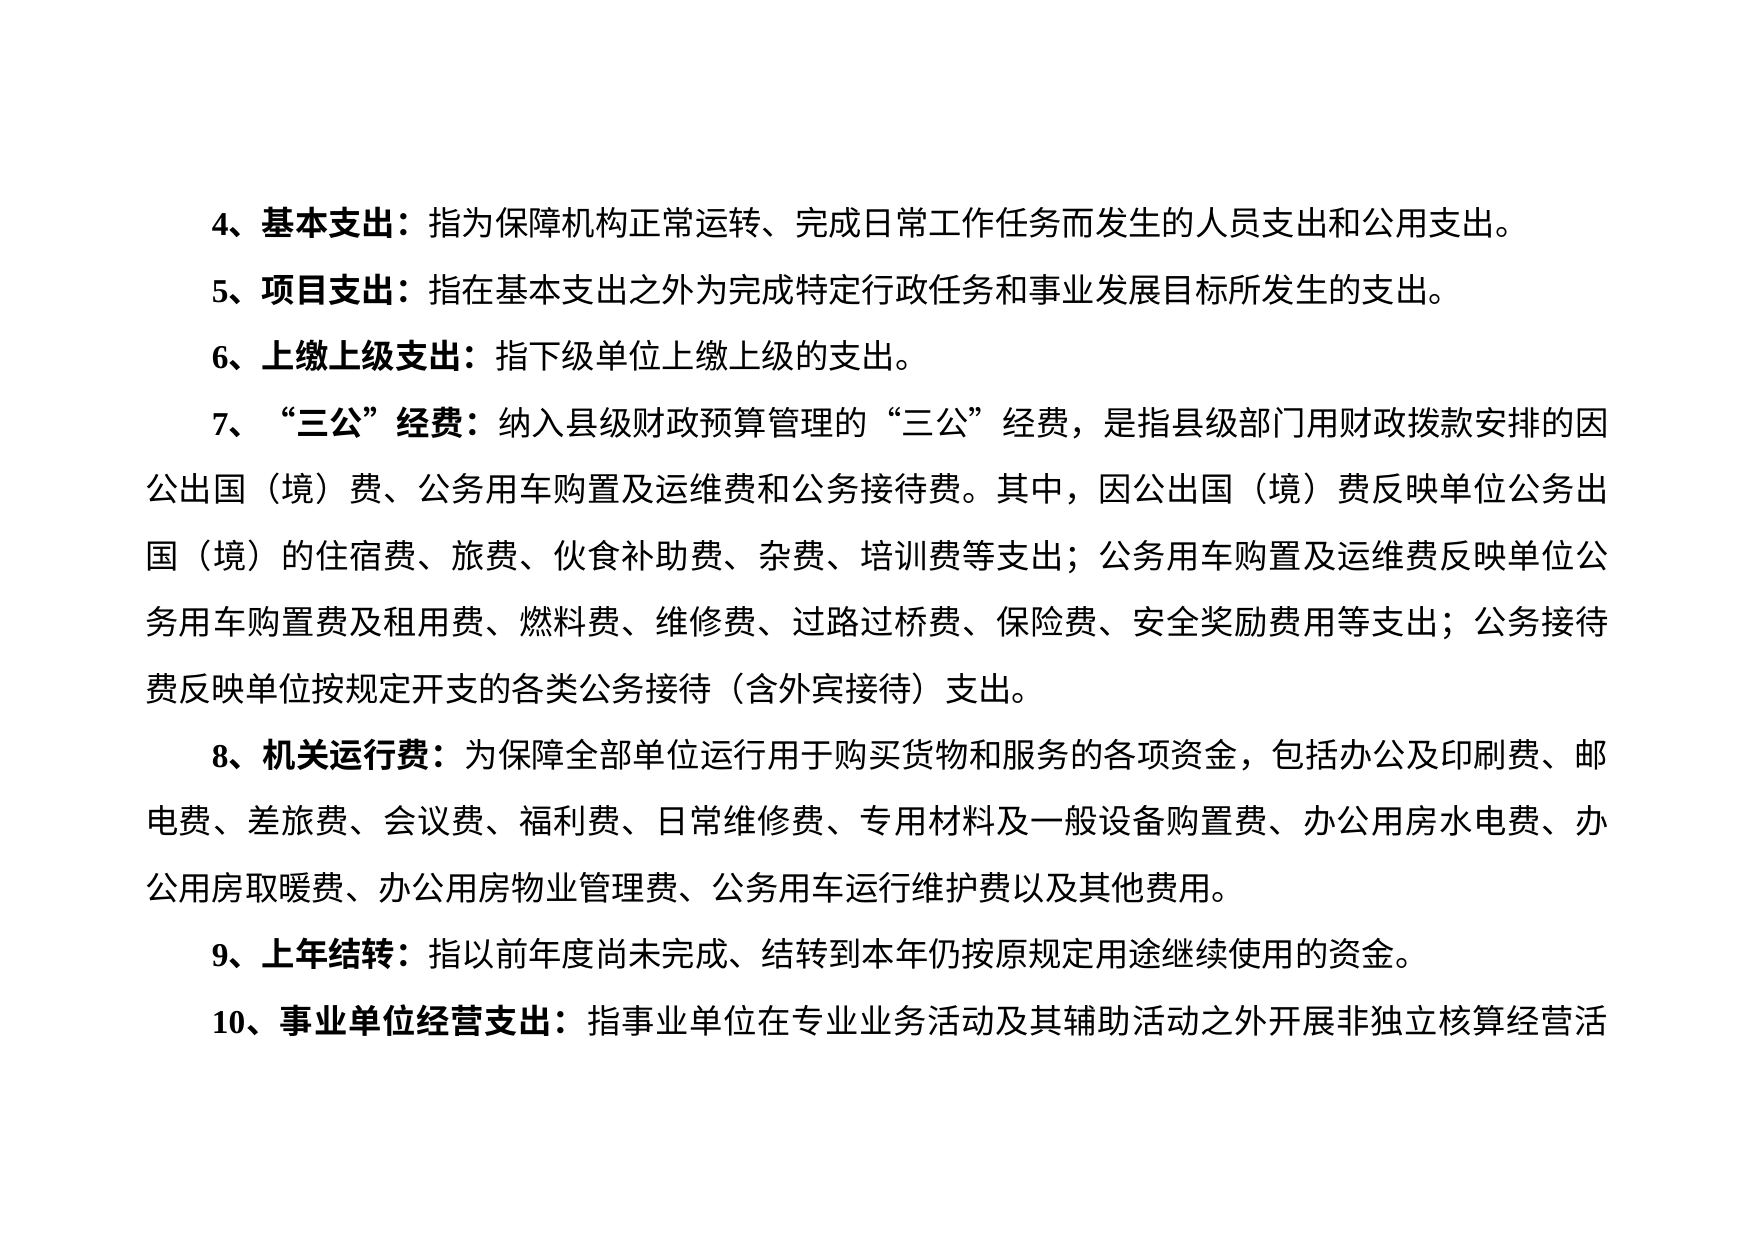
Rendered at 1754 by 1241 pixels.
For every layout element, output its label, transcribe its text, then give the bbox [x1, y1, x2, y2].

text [145, 986, 1609, 1052]
text 6、上缴上级支出：指下级单位上缴上级的支出。 [145, 321, 1609, 387]
text 7、“三公”经费：纳入县级财政预算管理的“三公”经费，是指县级部门用财政拨款安排的因公出国（境）费、公务用车购置及运维费和公务接待费。其中，因公出国（境）费反映单位公务出国（境）的住宿费、旅费、伙食补助费、杂费、培训费等支出；公务用车购置及运维费反映单位公务用车购置费及租用费、燃料费、维修费、过路过桥费、保险费、安全奖励费用等支出；公务接待费反映单位按规定开支的各类公务接待（含外宾接待）支出。 [145, 387, 1609, 720]
text 8、机关运行费：为保障全部单位运行用于购买货物和服务的各项资金，包括办公及印刷费、邮电费、差旅费、会议费、福利费、日常维修费、专用材料及一般设备购置费、办公用房水电费、办公用房取暖费、办公用房物业管理费、公务用车运行维护费以及其他费用。 [145, 720, 1609, 919]
text 9、上年结转：指以前年度尚未完成、结转到本年仍按原规定用途继续使用的资金。 [145, 919, 1609, 986]
text 4、基本支出：指为保障机构正常运转、完成日常工作任务而发生的人员支出和公用支出。 [145, 188, 1609, 254]
text 5、项目支出：指在基本支出之外为完成特定行政任务和事业发展目标所发生的支出。 [145, 254, 1609, 321]
